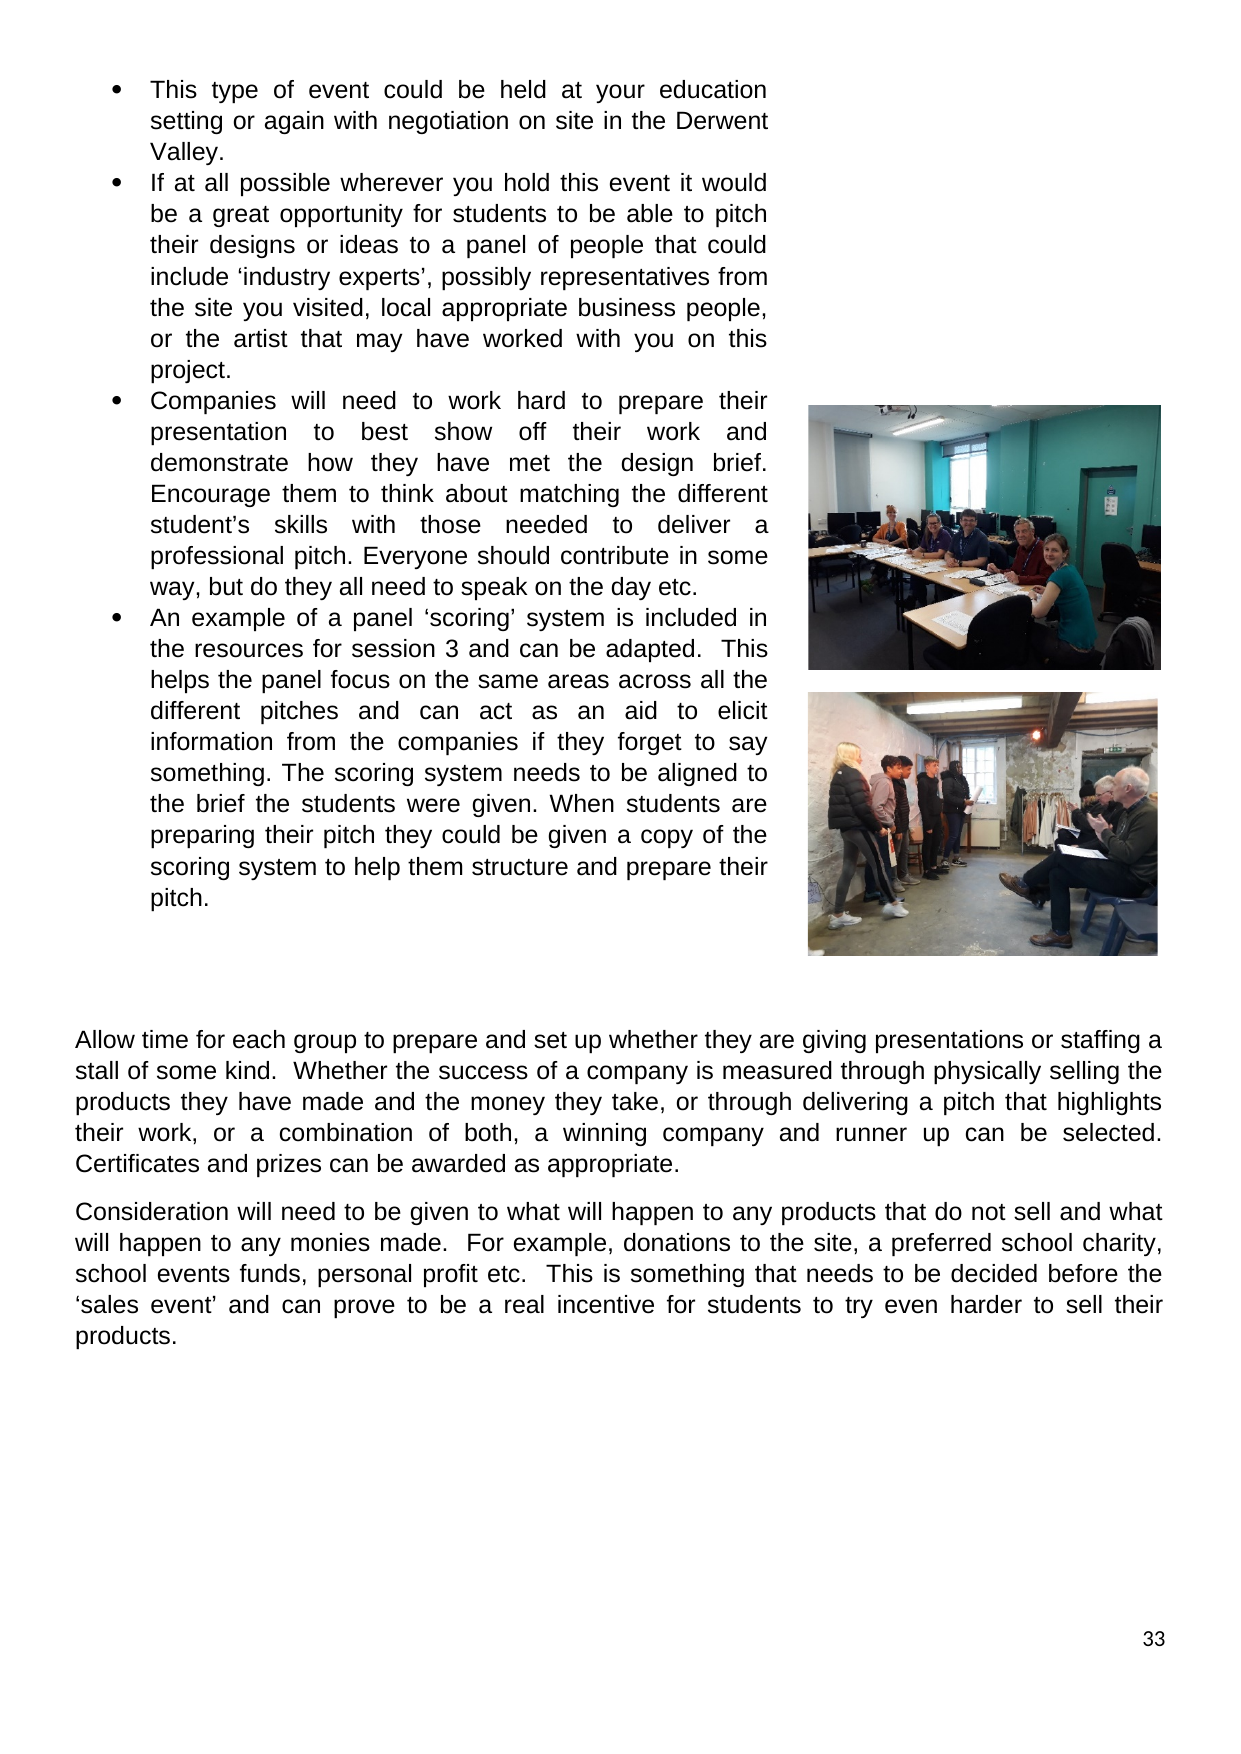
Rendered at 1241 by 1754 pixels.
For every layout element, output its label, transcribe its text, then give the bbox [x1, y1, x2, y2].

list Companies will need to work hard to prepare their presentation to best show off their work and demonstrate how they have met the design brief. Encourage them to think about matching the different student’s skills with those needed to deliver a professional pitch. Everyone should contribute in some way, but do they all need to speak on the day etc. [112, 386, 769, 601]
text Allow time for each group to prepare and set up whether they are giving presentations or staffing a stall of some kind. Whether the success of a company is measured through physically selling the products they have made and the money they take, or through delivering a pitch that highlights their work, or a combination of both, a winning company and runner up can be selected. Certificates and prizes can be awarded as appropriate. [75, 1025, 1165, 1178]
list If at all possible wherever you hold this event it would be a great opportunity for students to be able to pitch their designs or ideas to a panel of people that could include ‘industry experts’, possibly representatives from the site you visited, local appropriate business people, or the artist that may have worked with you on this project. [112, 168, 769, 383]
text Consideration will need to be given to what will happen to any products that do not sell and what will happen to any monies made. For example, donations to the site, a preferred school charity, school events funds, personal profit etc. This is something that needs to be decided before the ‘sales event’ and can prove to be a real incentive for students to try even harder to sell their products. [75, 1197, 1165, 1349]
list An example of a panel ‘scoring’ system is included in the resources for session 3 and can be adapted. This helps the panel focus on the same areas across all the different pitches and can act as an aid to elicit information from the companies if they forget to say something. The scoring system needs to be aligned to the brief the students were given. When students are preparing their pitch they could be given a copy of the scoring system to help them structure and prepare their pitch. [112, 603, 769, 911]
picture [807, 692, 1158, 956]
picture [808, 405, 1161, 670]
list This type of event could be held at your education setting or again with negotiation on site in the Derwent Valley. [112, 75, 769, 166]
